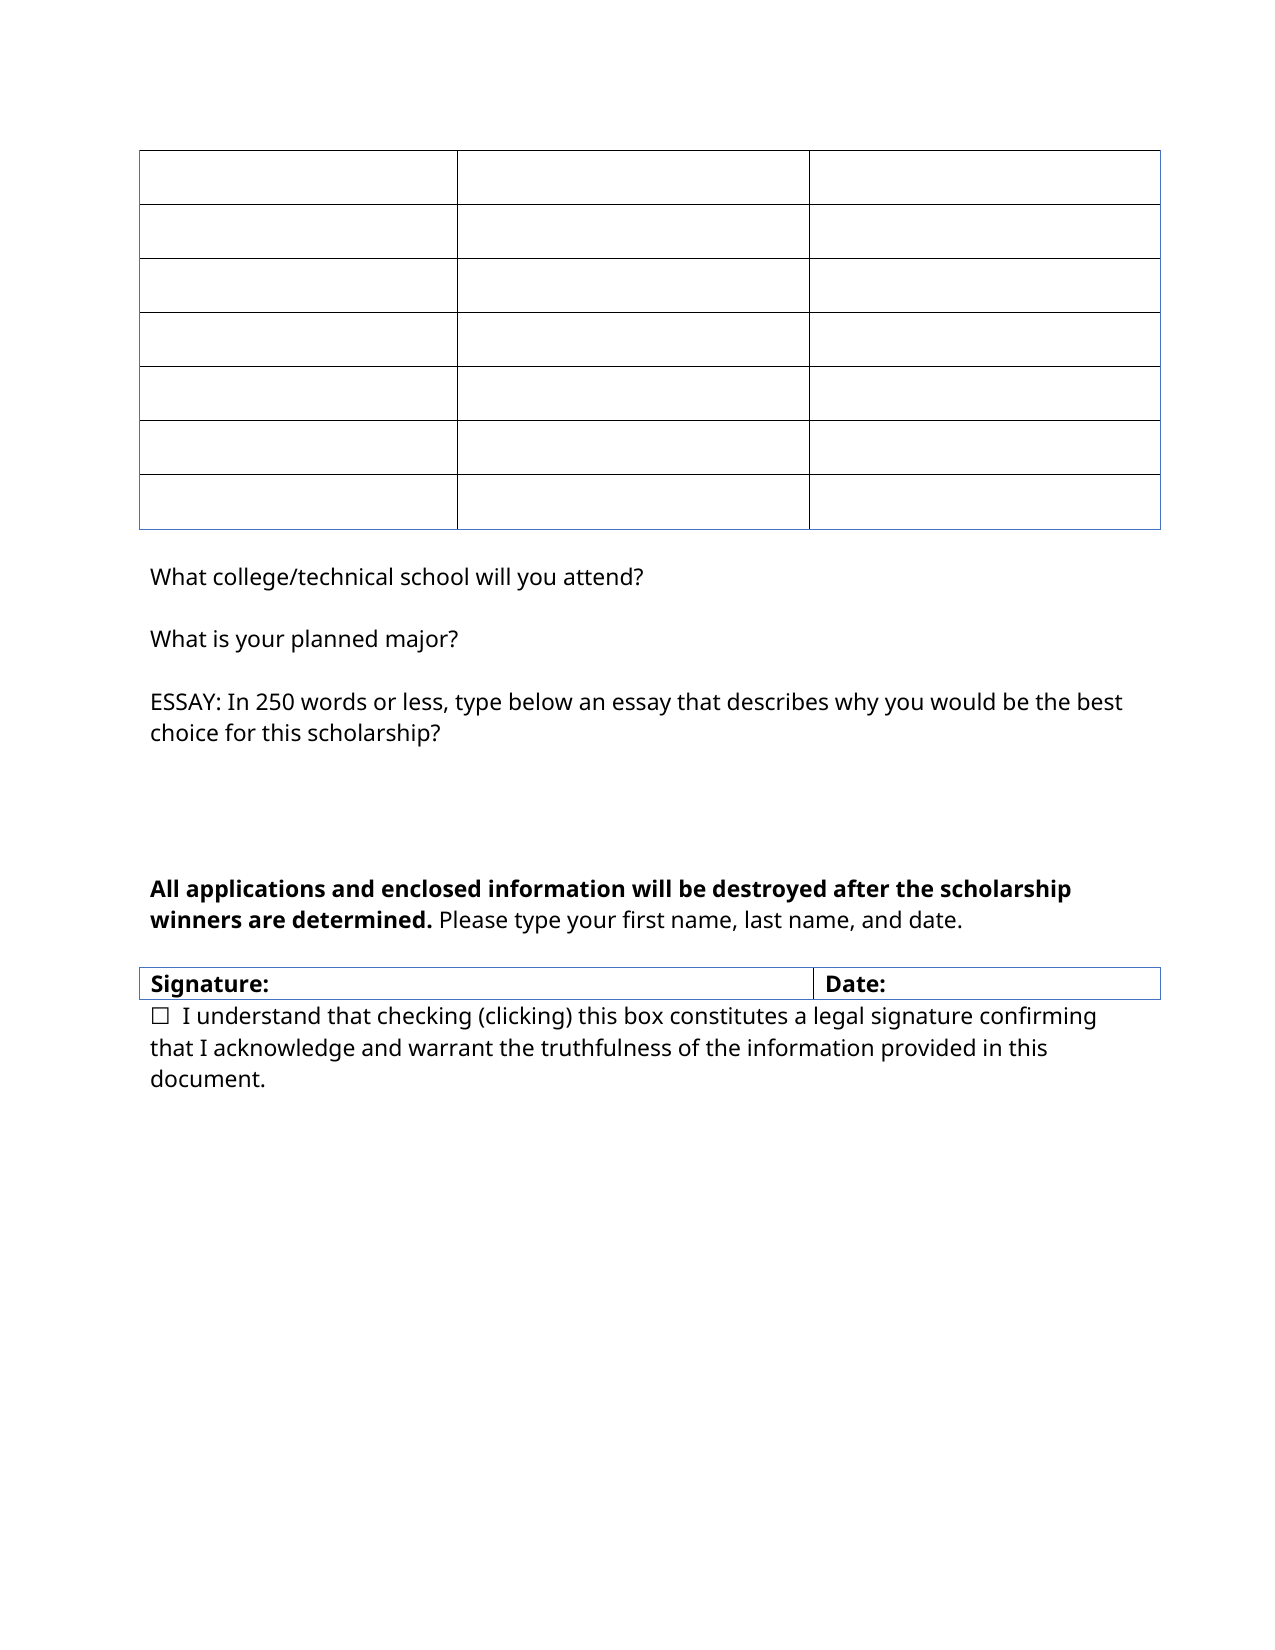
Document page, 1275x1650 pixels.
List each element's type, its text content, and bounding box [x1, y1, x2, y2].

table_cell [458, 367, 809, 420]
text All applications and enclosed information will be destroyed after the scholarship winners are determined. Please type your first name, last name, and date. [150, 873, 1125, 936]
table_cell [458, 313, 809, 366]
table_cell [140, 367, 457, 420]
table_cell [140, 313, 457, 366]
table_cell [140, 475, 457, 528]
text ☐ I understand that checking (clicking) this box constitutes a legal signature confirming that I acknowledge and warrant the truthfulness of the information provided in this document. [150, 1000, 1125, 1094]
table_cell [458, 205, 809, 258]
table_cell [458, 475, 809, 528]
table_cell [140, 259, 457, 312]
table_cell [810, 475, 1160, 528]
table_cell [810, 205, 1160, 258]
table_cell [810, 367, 1160, 420]
table_cell [810, 151, 1160, 204]
table_cell [810, 421, 1160, 474]
text What is your planned major? [150, 623, 1125, 654]
table_cell [458, 151, 809, 204]
table_cell [810, 313, 1160, 366]
text What college/technical school will you attend? [150, 561, 1125, 592]
table_cell [810, 259, 1160, 312]
table_cell [140, 151, 457, 204]
table_cell [140, 421, 457, 474]
table_cell [140, 205, 457, 258]
text ESSAY: In 250 words or less, type below an essay that describes why you would be the best choice for this scholarship? [150, 686, 1125, 748]
table_cell [458, 259, 809, 312]
table_cell [458, 421, 809, 474]
table_header Signature: [140, 968, 813, 999]
table_header Date: [814, 968, 1160, 999]
